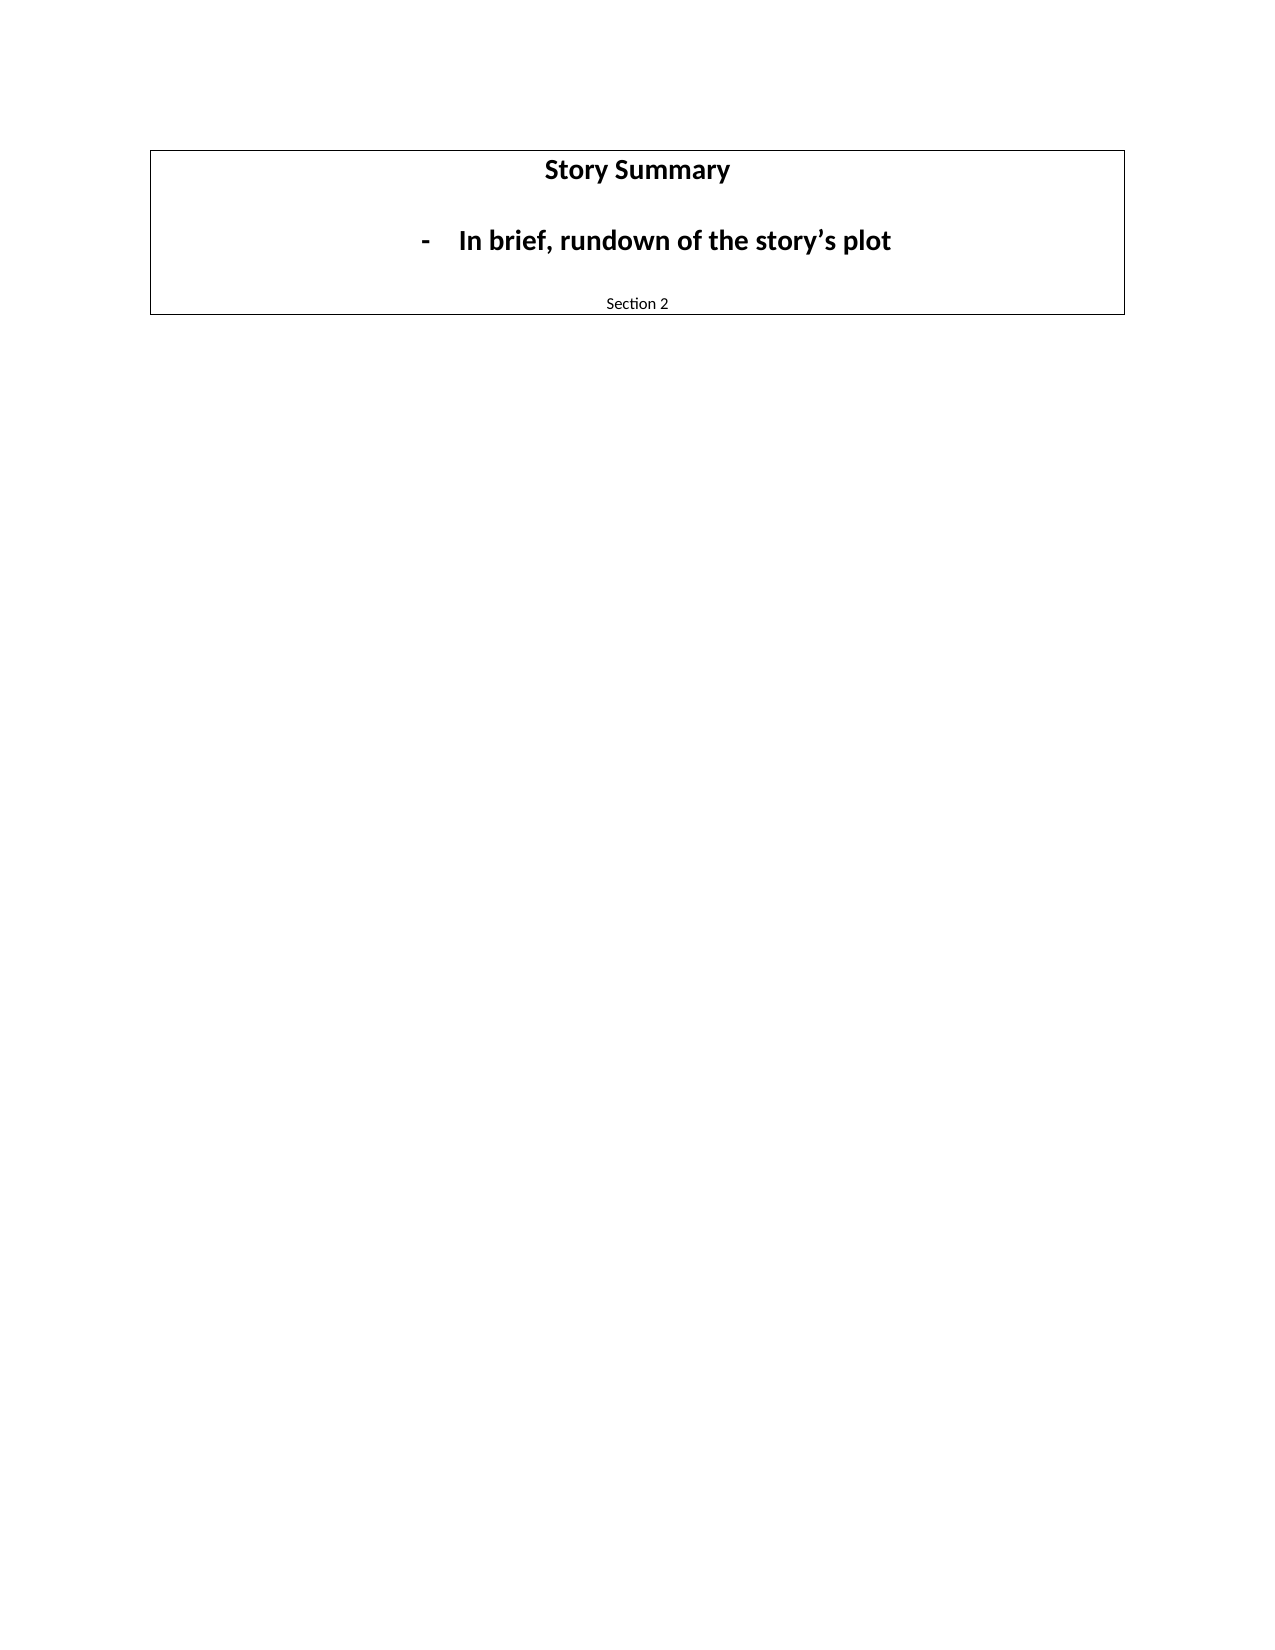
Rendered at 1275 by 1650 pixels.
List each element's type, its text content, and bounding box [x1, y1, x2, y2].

table_header Story Summary In brief, rundown of the story’s plot Section 2 [151, 151, 1124, 314]
